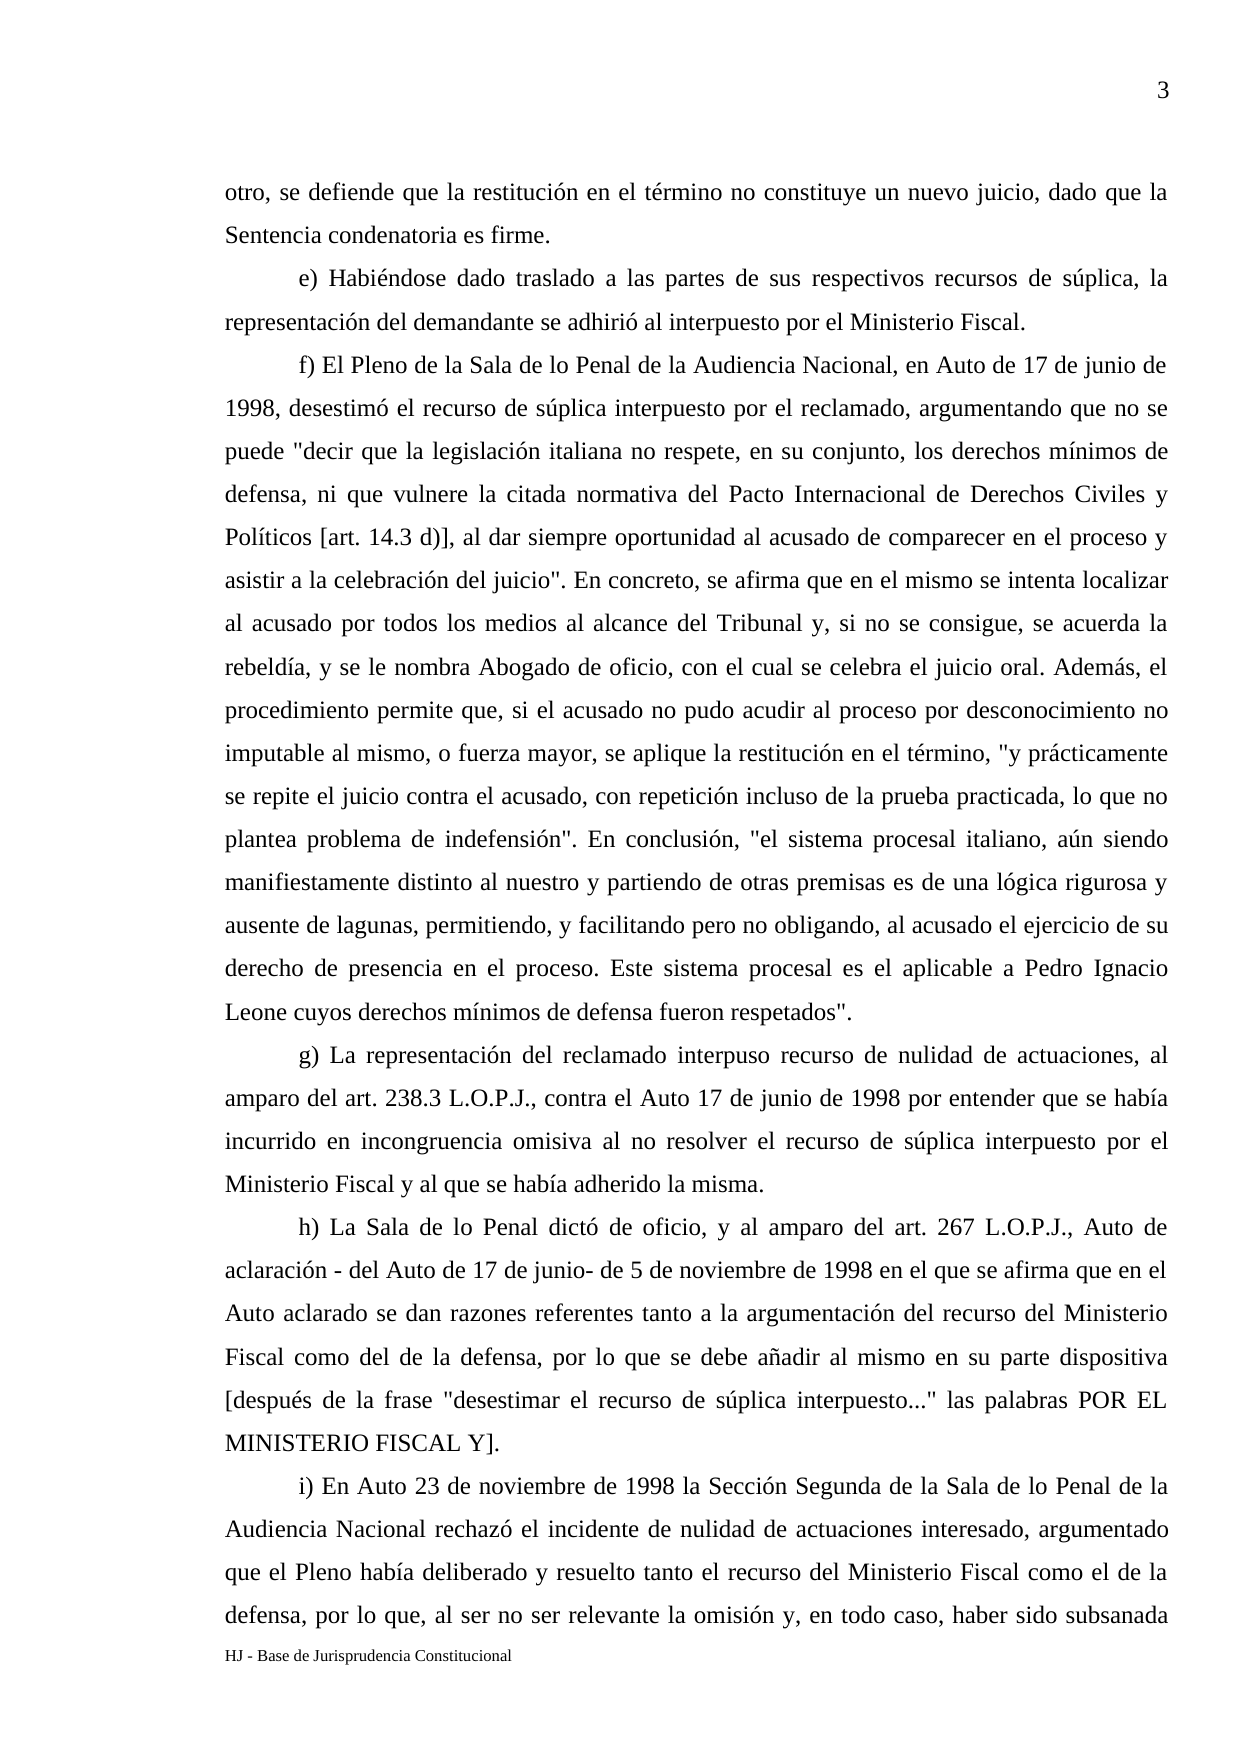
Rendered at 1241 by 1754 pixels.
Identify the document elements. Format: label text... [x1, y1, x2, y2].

text e) Habiéndose dado traslado a las partes de sus respectivos recursos de súplica, la representación del demandante se adhirió al interpuesto por el Ministerio Fiscal. [224, 263, 1169, 335]
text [224, 1471, 1169, 1629]
text h) La Sala de lo Penal dictó de oficio, y al amparo del art. 267 L.O.P.J., Auto de aclaración - del Auto de 17 de junio- de 5 de noviembre de 1998 en el que se afirma que en el Auto aclarado se dan razones referentes tanto a la argumentación del recurso del Ministerio Fiscal como del de la defensa, por lo que se debe añadir al mismo en su parte dispositiva [después de la frase "desestimar el recurso de súplica interpuesto..." las palabras POR EL MINISTERIO FISCAL Y]. [224, 1212, 1169, 1457]
text f) El Pleno de la Sala de lo Penal de la Audiencia Nacional, en Auto de 17 de junio de 1998, desestimó el recurso de súplica interpuesto por el reclamado, argumentando que no se puede "decir que la legislación italiana no respete, en su conjunto, los derechos mínimos de defensa, ni que vulnere la citada normativa del Pacto Internacional de Derechos Civiles y Políticos [art. 14.3 d)], al dar siempre oportunidad al acusado de comparecer en el proceso y asistir a la celebración del juicio". En concreto, se afirma que en el mismo se intenta localizar al acusado por todos los medios al alcance del Tribunal y, si no se consigue, se acuerda la rebeldía, y se le nombra Abogado de oficio, con el cual se celebra el juicio oral. Además, el procedimiento permite que, si el acusado no pudo acudir al proceso por desconocimiento no imputable al mismo, o fuerza mayor, se aplique la restitución en el término, "y prácticamente se repite el juicio contra el acusado, con repetición incluso de la prueba practicada, lo que no plantea problema de indefensión". En conclusión, "el sistema procesal italiano, aún siendo manifiestamente distinto al nuestro y partiendo de otras premisas es de una lógica rigurosa y ausente de lagunas, permitiendo, y facilitando pero no obligando, al acusado el ejercicio de su derecho de presencia en el proceso. Este sistema procesal es el aplicable a Pedro Ignacio Leone cuyos derechos mínimos de defensa fueron respetados". [224, 350, 1169, 1025]
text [224, 177, 1169, 249]
text g) La representación del reclamado interpuso recurso de nulidad de actuaciones, al amparo del art. 238.3 L.O.P.J., contra el Auto 17 de junio de 1998 por entender que se había incurrido en incongruencia omisiva al no resolver el recurso de súplica interpuesto por el Ministerio Fiscal y al que se había adherido la misma. [224, 1040, 1169, 1198]
